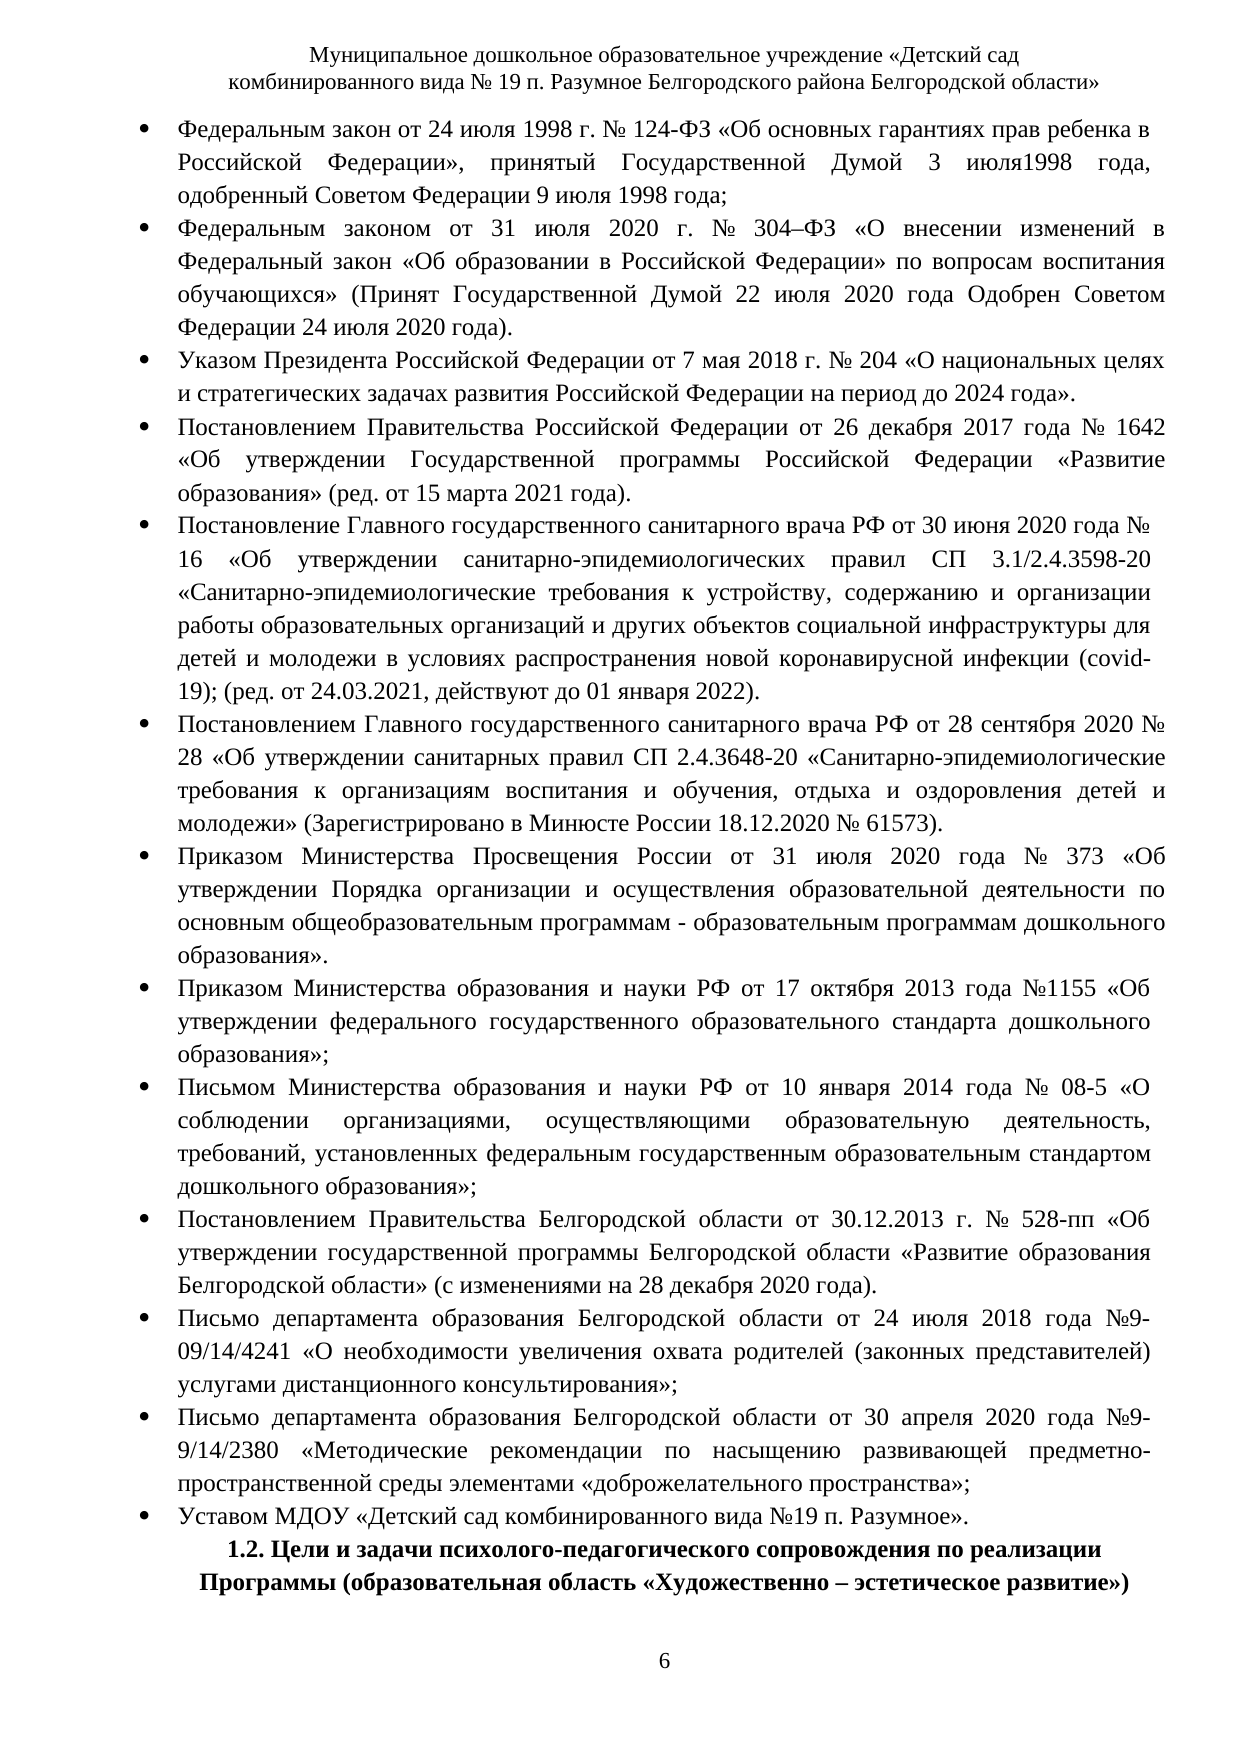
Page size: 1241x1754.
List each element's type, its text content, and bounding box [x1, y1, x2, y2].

list Указом Президента Российской Федерации от 7 мая 2018 г. № 204 «О национальных целях и стратегических задачах развития Российской Федерации на период до 2024 года». [140, 346, 1166, 407]
list Приказом Министерства образования и науки РФ от 17 октября 2013 года №1155 «Об утверждении федерального государственного образовательного стандарта дошкольного образования»; [140, 973, 1152, 1068]
list Постановлением Главного государственного санитарного врача РФ от 28 сентября 2020 № 28 «Об утверждении санитарных правил СП 2.4.3648-20 «Санитарно-эпидемиологические требования к организациям воспитания и обучения, отдыха и оздоровления детей и молодежи» (Зарегистрировано в Минюсте России 18.12.2020 № 61573). [140, 709, 1166, 837]
list Уставом МДОУ «Детский сад комбинированного вида №19 п. Разумное». [140, 1501, 1152, 1530]
list Письмом Министерства образования и науки РФ от 10 января 2014 года № 08-5 «О соблюдении организациями, осуществляющими образовательную деятельность, требований, установленных федеральным государственным образовательным стандартом дошкольного образования»; [140, 1072, 1152, 1200]
list Постановлением Правительства Российской Федерации от 26 декабря 2017 года № 1642 «Об утверждении Государственной программы Российской Федерации «Развитие образования» (ред. от 15 марта 2021 года). [140, 412, 1166, 506]
list Письмо департамента образования Белгородской области от 30 апреля 2020 года №9- 9/14/2380 «Методические рекомендации по насыщению развивающей предметно-пространственной среды элементами «доброжелательного пространства»; [140, 1402, 1152, 1497]
list Письмо департамента образования Белгородской области от 24 июля 2018 года №9-09/14/4241 «О необходимости увеличения охвата родителей (законных представителей) услугами дистанционного консультирования»; [140, 1303, 1152, 1398]
list Федеральным закон от 24 июля 1998 г. № 124-ФЗ «Об основных гарантиях прав ребенка в Российской Федерации», принятый Государственной Думой 3 июля1998 года, одобренный Советом Федерации 9 июля 1998 года; [140, 114, 1152, 209]
text 1.2. Цели и задачи психолого-педагогического сопровождения по реализации Программы (образовательная область «Художественно – эстетическое развитие») [177, 1534, 1152, 1596]
list Постановлением Правительства Белгородской области от 30.12.2013 г. № 528-пп «Об утверждении государственной программы Белгородской области «Развитие образования Белгородской области» (с изменениями на 28 декабря 2020 года). [140, 1204, 1152, 1299]
list Приказом Министерства Просвещения России от 31 июля 2020 года № 373 «Об утверждении Порядка организации и осуществления образовательной деятельности по основным общеобразовательным программам - образовательным программам дошкольного образования». [140, 841, 1166, 969]
list Постановление Главного государственного санитарного врача РФ от 30 июня 2020 года № 16 «Об утверждении санитарно-эпидемиологических правил СП 3.1/2.4.3598-20 «Санитарно-эпидемиологические требования к устройству, содержанию и организации работы образовательных организаций и других объектов социальной инфраструктуры для детей и молодежи в условиях распространения новой коронавирусной инфекции (covid-19); (ред. от 24.03.2021, действуют до 01 января 2022). [140, 511, 1152, 704]
list Федеральным законом от 31 июля 2020 г. № 304–ФЗ «О внесении изменений в Федеральный закон «Об образовании в Российской Федерации» по вопросам воспитания обучающихся» (Принят Государственной Думой 22 июля 2020 года Одобрен Советом Федерации 24 июля 2020 года). [140, 213, 1166, 341]
